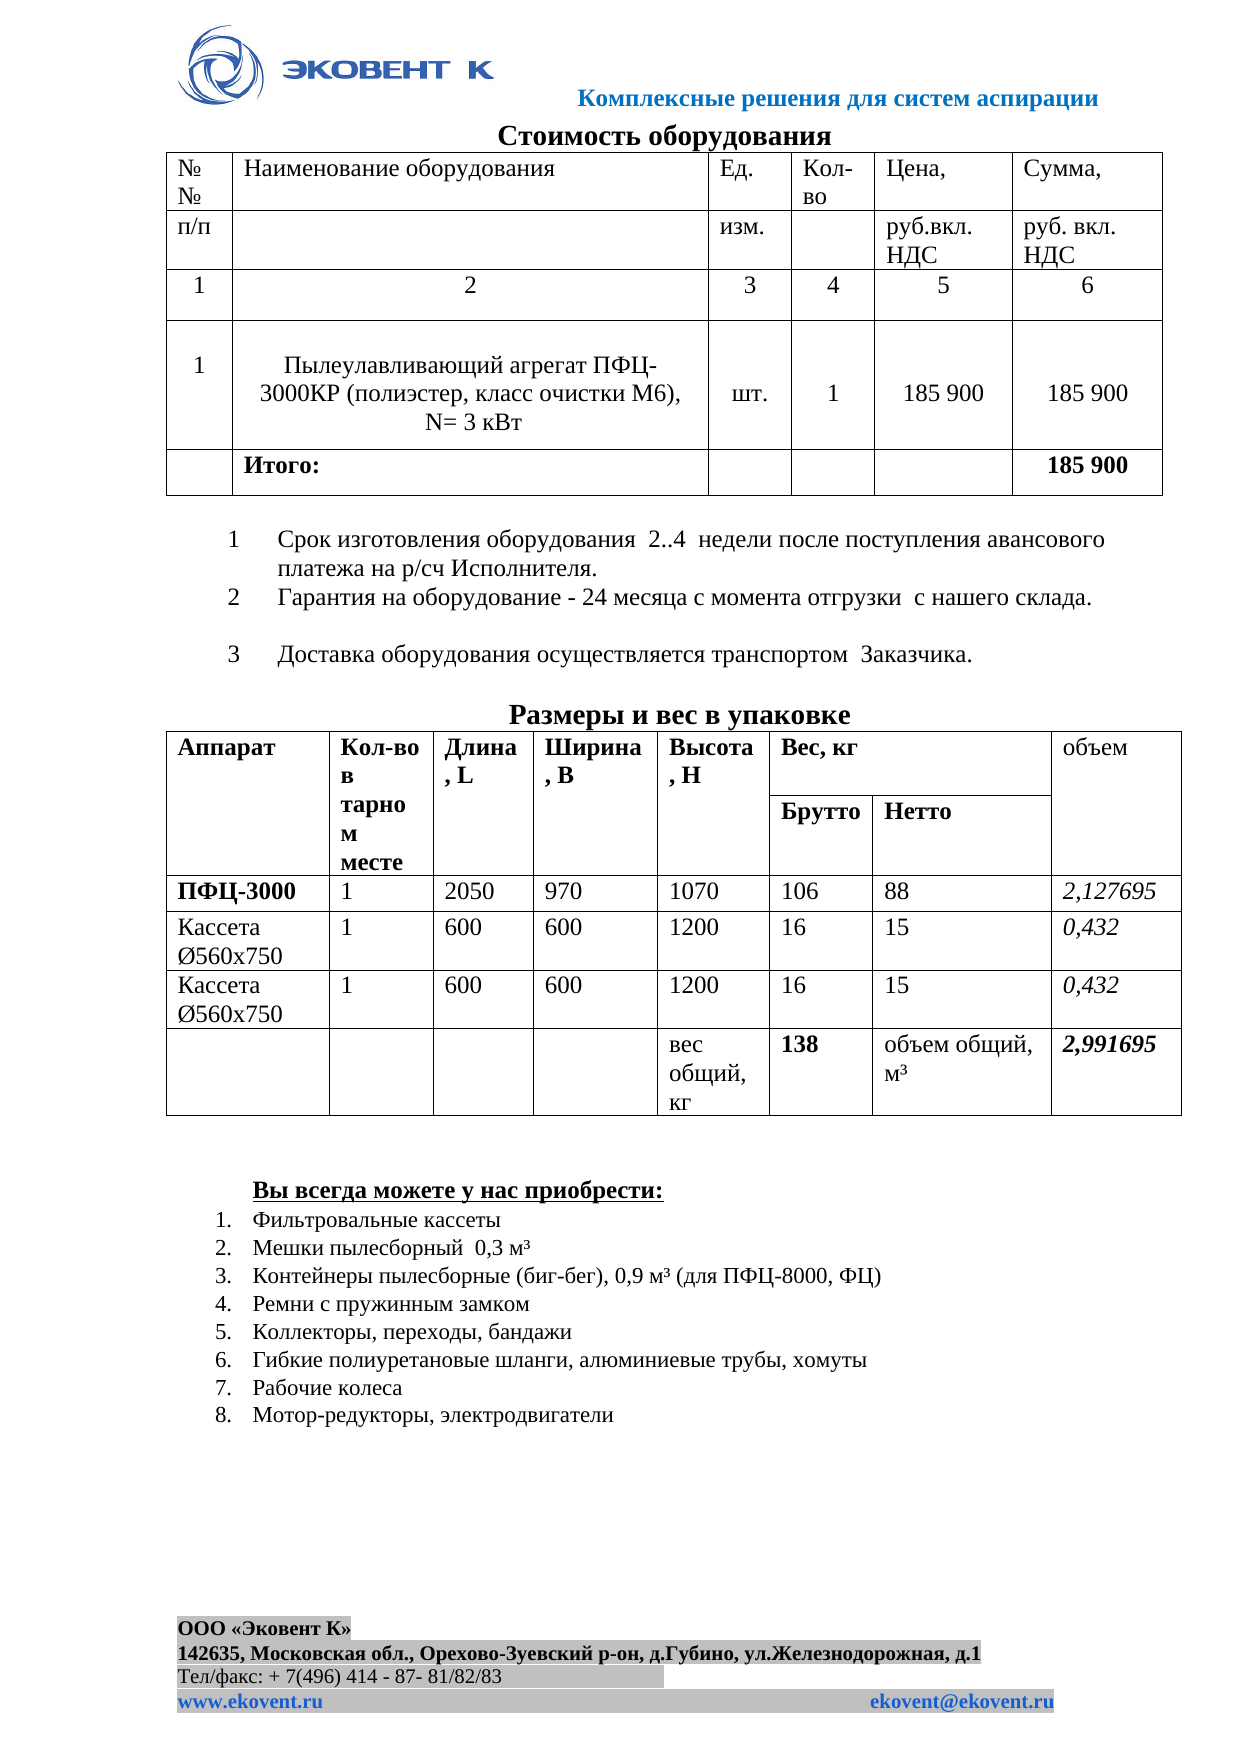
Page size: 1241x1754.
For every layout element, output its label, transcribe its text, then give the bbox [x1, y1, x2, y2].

list Гибкие полиуретановые шланги, алюминиевые трубы, хомуты [215, 1346, 1152, 1372]
table_header Наименование оборудования [233, 153, 708, 210]
table_cell [534, 1029, 657, 1115]
table_cell 15 [873, 912, 1051, 969]
table_cell 185 900 [875, 321, 1012, 449]
table_cell 1 [167, 270, 232, 320]
table_cell изм. [709, 211, 791, 269]
table_header объем [1052, 732, 1181, 875]
table_header Вес, кг [770, 732, 1051, 795]
table_header Длина, L [434, 732, 533, 875]
table_cell п/п [167, 211, 232, 269]
table_cell 16 [770, 971, 872, 1028]
table_cell руб. вкл. НДС [1013, 211, 1162, 269]
table_header Кол-во [792, 153, 874, 210]
table_cell 88 [873, 876, 1051, 911]
table_cell 106 [770, 876, 872, 911]
table_cell 1 [792, 321, 874, 449]
table_cell 1200 [658, 912, 769, 969]
table_cell Кассета Ø560х750 [167, 912, 329, 969]
table_cell 1 [167, 321, 232, 449]
table_cell 4 [792, 270, 874, 320]
table_cell 600 [534, 971, 657, 1028]
table_cell [233, 211, 708, 269]
table_header №№ [167, 153, 232, 210]
list Фильтровальные кассеты [215, 1206, 1152, 1232]
table_cell шт. [709, 321, 791, 449]
picture [177, 23, 509, 107]
table_cell ПФЦ-3000 [167, 876, 329, 911]
table_cell 600 [434, 912, 533, 969]
table_header Высота, Н [658, 732, 769, 875]
table_cell [434, 1029, 533, 1115]
table_cell [167, 1029, 329, 1115]
table_header Ед. [709, 153, 791, 210]
table_cell 16 [770, 912, 872, 969]
table_cell 3 [709, 270, 791, 320]
table_cell 970 [534, 876, 657, 911]
list Мешки пылесборный 0,3 м³ [215, 1234, 1152, 1260]
table_cell 1070 [658, 876, 769, 911]
table_cell Кассета Ø560х750 [167, 971, 329, 1028]
table_cell объем общий, м³ [873, 1029, 1051, 1115]
table_cell 2 [233, 270, 708, 320]
table_cell 185 900 [1013, 321, 1162, 449]
table_cell 600 [534, 912, 657, 969]
table_cell [792, 211, 874, 269]
table_cell [875, 450, 1012, 495]
table_header Ширина, В [534, 732, 657, 875]
table_cell 2,991695 [1052, 1029, 1181, 1115]
table_cell Итого: [233, 450, 708, 495]
table_cell Пылеулавливающий агрегат ПФЦ-3000КР (полиэстер, класс очистки М6), N= 3 кВт [233, 321, 708, 449]
table_cell 1 [330, 912, 433, 969]
table_cell Брутто [770, 796, 872, 875]
table_cell [792, 450, 874, 495]
table_cell 1 [330, 971, 433, 1028]
text Стоимость оборудования [177, 118, 1152, 152]
list Вы всегда можете у нас приобрести: [252, 1176, 1152, 1204]
table_cell 0,432 [1052, 971, 1181, 1028]
table_cell [330, 1029, 433, 1115]
table_cell вес общий, кг [658, 1029, 769, 1115]
table_header Аппарат [167, 732, 329, 875]
table_cell 1200 [658, 971, 769, 1028]
list Мотор-редукторы, электродвигатели [215, 1401, 1152, 1428]
table_cell 6 [1013, 270, 1162, 320]
table_cell [167, 450, 232, 495]
table_cell 185 900 [1013, 450, 1162, 495]
table_cell [709, 450, 791, 495]
text 2 Гарантия на оборудование - 24 месяца с момента отгрузки с нашего склада. [177, 582, 1152, 639]
list Рабочие колеса [215, 1373, 1152, 1400]
table_cell 1 [330, 876, 433, 911]
table_cell 5 [875, 270, 1012, 320]
list Срок изготовления оборудования 2..4 недели после поступления авансового [227, 524, 1152, 553]
list Коллекторы, переходы, бандажи [215, 1318, 1152, 1344]
table_cell 2050 [434, 876, 533, 911]
list Контейнеры пылесборные (биг-бег), 0,9 м³ (для ПФЦ-8000, ФЦ) [215, 1262, 1152, 1288]
table_header Кол-во в тарном месте [330, 732, 433, 875]
text платежа на р/сч Исполнителя. [277, 553, 1152, 582]
table_header Сумма, [1013, 153, 1162, 210]
text Размеры и вес в упаковке [177, 697, 1152, 731]
table_cell 138 [770, 1029, 872, 1115]
table_header Цена, [875, 153, 1012, 210]
table_cell Нетто [873, 796, 1051, 875]
list Ремни с пружинным замком [215, 1290, 1152, 1316]
table_cell руб.вкл. НДС [875, 211, 1012, 269]
table_cell 15 [873, 971, 1051, 1028]
table_cell 0,432 [1052, 912, 1181, 969]
text 3 Доставка оборудования осуществляется транспортом Заказчика. [177, 639, 1152, 697]
table_cell 2,127695 [1052, 876, 1181, 911]
table_cell 600 [434, 971, 533, 1028]
